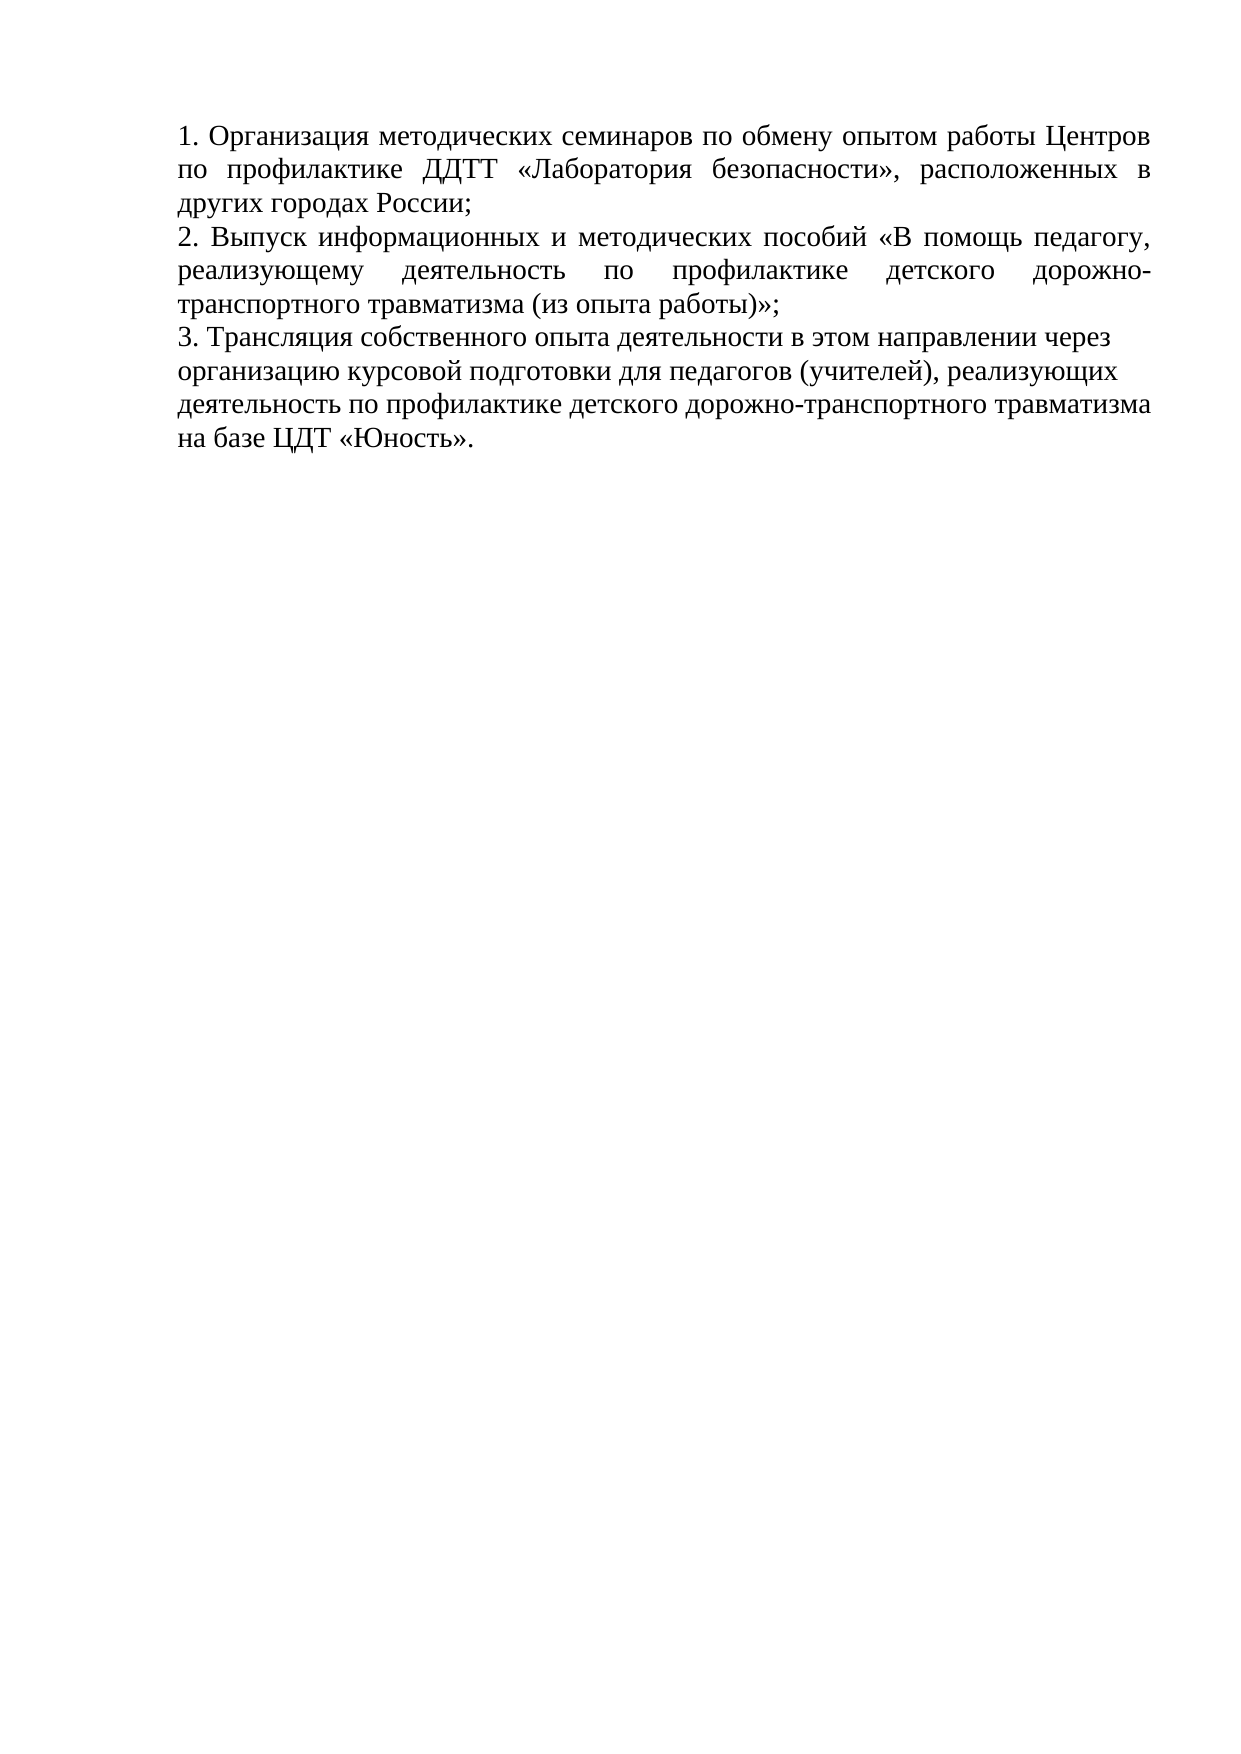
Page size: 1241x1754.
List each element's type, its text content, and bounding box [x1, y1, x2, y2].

text 3. Трансляция собственного опыта деятельности в этом направлении через организацию курсовой подготовки для педагогов (учителей), реализующих деятельность по профилактике детского дорожно-транспортного травматизма на базе ЦДТ «Юность». [177, 319, 1152, 453]
text 2. Выпуск информационных и методических пособий «В помощь педагогу, реализующему деятельность по профилактике детского дорожно-транспортного травматизма (из опыта работы)»; [177, 219, 1152, 319]
text 1. Организация методических семинаров по обмену опытом работы Центров по профилактике ДДТТ «Лаборатория безопасности», расположенных в других городах России; [177, 118, 1152, 219]
